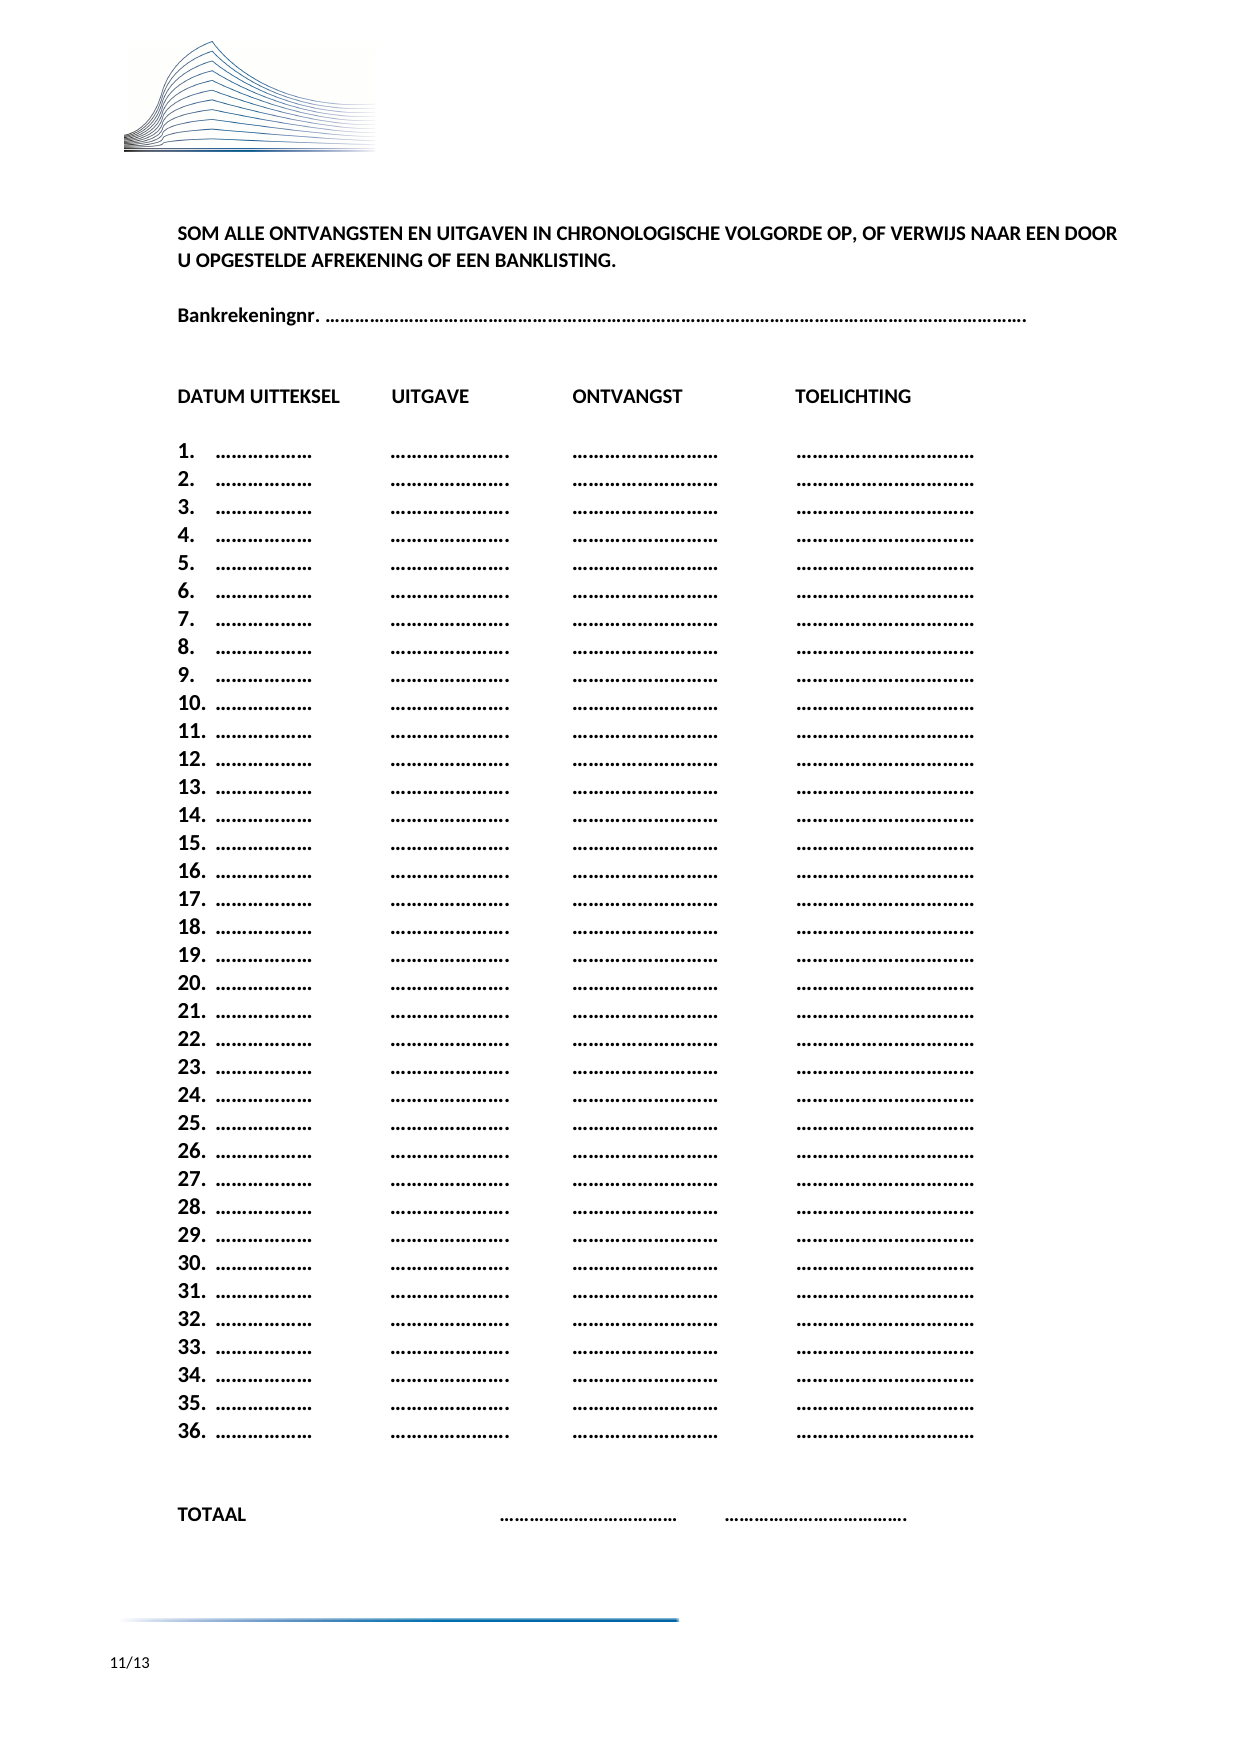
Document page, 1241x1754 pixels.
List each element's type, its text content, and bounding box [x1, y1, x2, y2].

list ……………… …………………. ……………………… …………………………… [177, 436, 1122, 464]
list ……………… …………………. ……………………… …………………………… [177, 1052, 1122, 1080]
list ……………… …………………. ……………………… …………………………… [177, 464, 1122, 492]
list ……………… …………………. ……………………… …………………………… [177, 688, 1122, 716]
list ……………… …………………. ……………………… …………………………… [177, 968, 1122, 996]
list ……………… …………………. ……………………… …………………………… [177, 1388, 1122, 1416]
list ……………… …………………. ……………………… …………………………… [177, 1024, 1122, 1052]
text Bankrekeningnr. ……………………………………………………………………………………………………………………………. [177, 300, 1122, 327]
text TOTAAL ……………………………… ………………………………. [177, 1499, 1122, 1527]
list ……………… …………………. ……………………… …………………………… [177, 660, 1122, 688]
list ……………… …………………. ……………………… …………………………… [177, 1136, 1122, 1164]
list ……………… …………………. ……………………… …………………………… [177, 1332, 1122, 1360]
list ……………… …………………. ……………………… …………………………… [177, 996, 1122, 1024]
list ……………… …………………. ……………………… …………………………… [177, 912, 1122, 940]
list ……………… …………………. ……………………… …………………………… [177, 1220, 1122, 1248]
list ……………… …………………. ……………………… …………………………… [177, 1248, 1122, 1276]
list ……………… …………………. ……………………… …………………………… [177, 1416, 1122, 1444]
list ……………… …………………. ……………………… …………………………… [177, 1276, 1122, 1304]
list ……………… …………………. ……………………… …………………………… [177, 856, 1122, 884]
list ……………… …………………. ……………………… …………………………… [177, 772, 1122, 800]
list ……………… …………………. ……………………… …………………………… [177, 1360, 1122, 1388]
list ……………… …………………. ……………………… …………………………… [177, 744, 1122, 772]
list ……………… …………………. ……………………… …………………………… [177, 828, 1122, 856]
list ……………… …………………. ……………………… …………………………… [177, 884, 1122, 912]
picture [124, 41, 375, 152]
list ……………… …………………. ……………………… …………………………… [177, 716, 1122, 744]
list ……………… …………………. ……………………… …………………………… [177, 492, 1122, 520]
list ……………… …………………. ……………………… …………………………… [177, 632, 1122, 660]
list ……………… …………………. ……………………… …………………………… [177, 800, 1122, 828]
text DATUM UITTEKSEL UITGAVE ONTVANGST TOELICHTING [177, 382, 1122, 409]
list ……………… …………………. ……………………… …………………………… [177, 1080, 1122, 1108]
list ……………… …………………. ……………………… …………………………… [177, 520, 1122, 548]
list ……………… …………………. ……………………… …………………………… [177, 576, 1122, 604]
list ……………… …………………. ……………………… …………………………… [177, 1108, 1122, 1136]
list ……………… …………………. ……………………… …………………………… [177, 940, 1122, 968]
list ……………… …………………. ……………………… …………………………… [177, 1304, 1122, 1332]
text SOM ALLE ONTVANGSTEN EN UITGAVEN IN CHRONOLOGISCHE VOLGORDE OP, OF VERWIJS NAAR EEN DOOR U OPGESTELDE AFREKENING OF EEN BANKLISTING. [177, 219, 1122, 273]
list ……………… …………………. ……………………… …………………………… [177, 1164, 1122, 1192]
list ……………… …………………. ……………………… …………………………… [177, 604, 1122, 632]
list ……………… …………………. ……………………… …………………………… [177, 1192, 1122, 1220]
picture [118, 1618, 680, 1622]
list ……………… …………………. ……………………… …………………………… [177, 548, 1122, 576]
